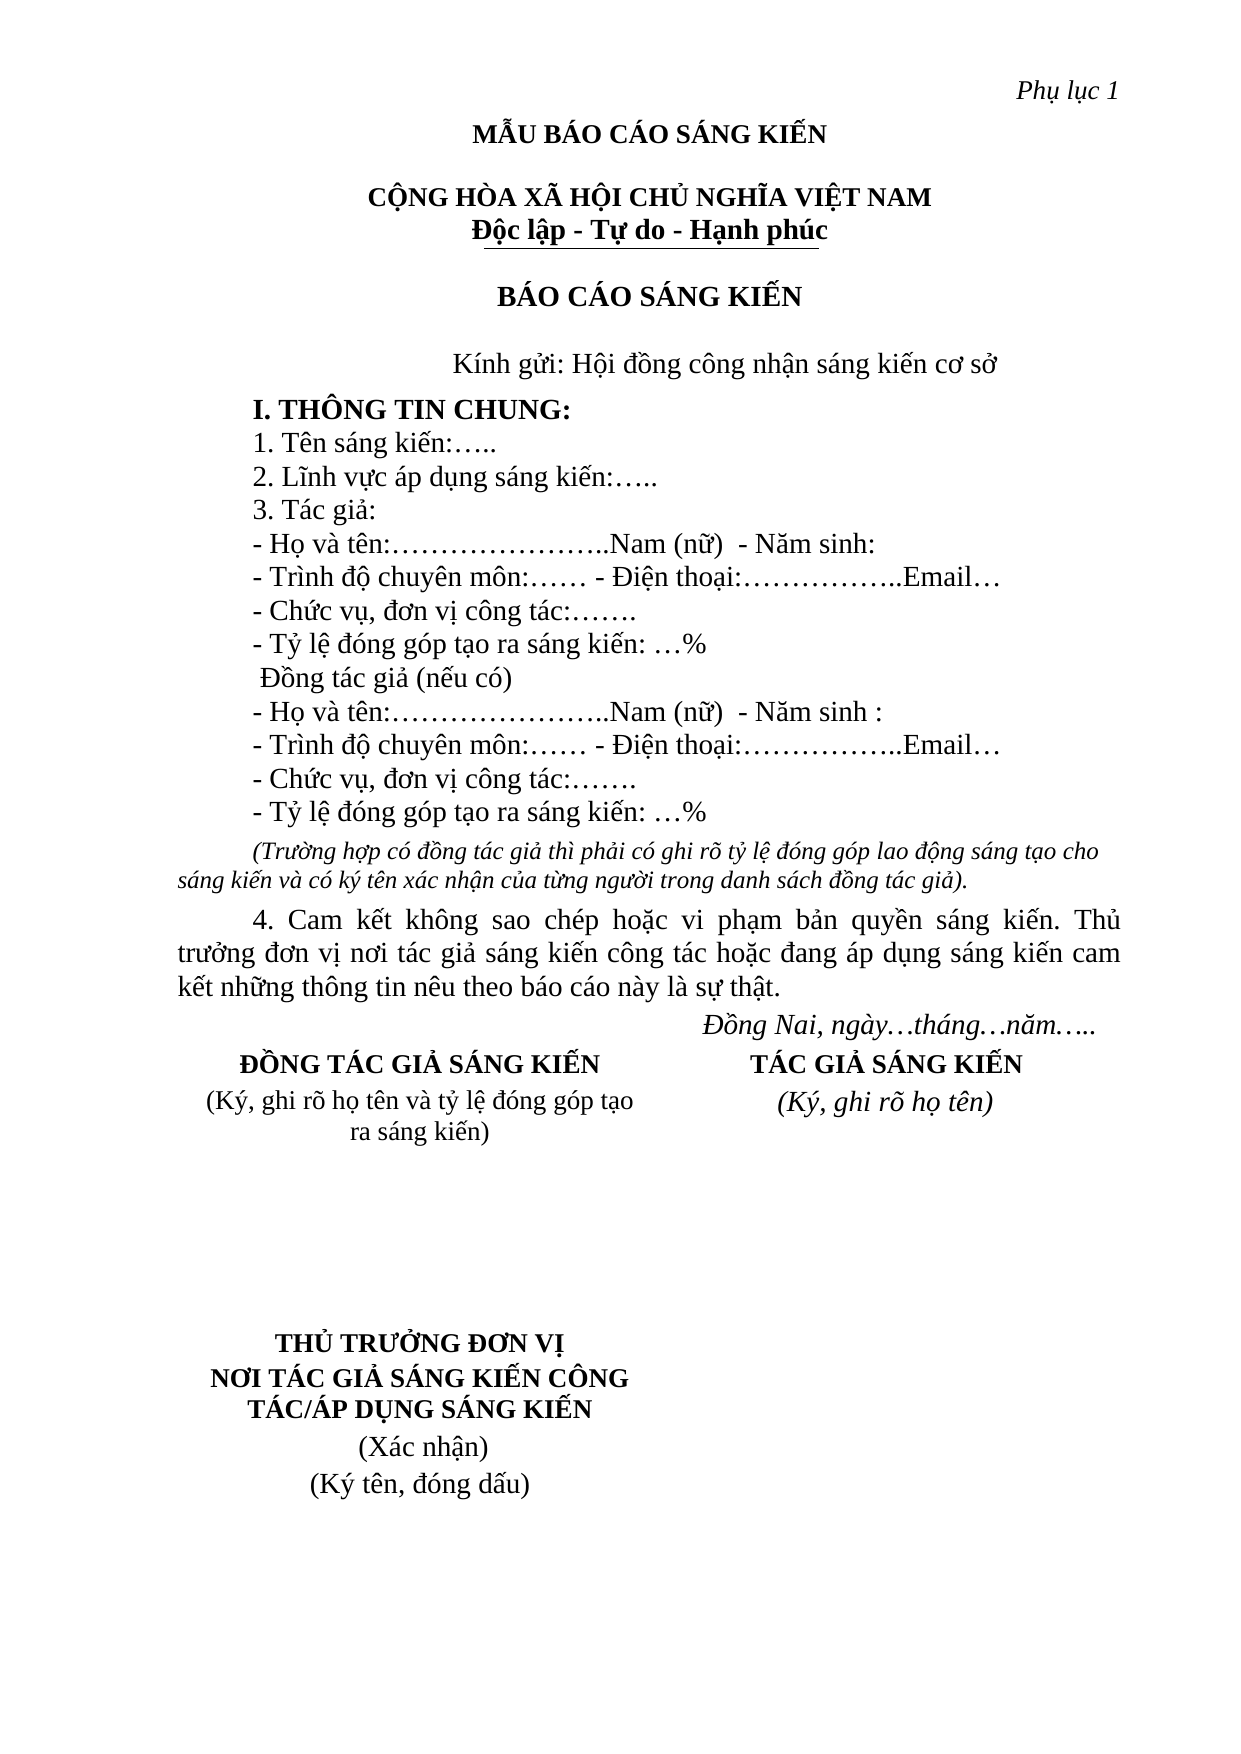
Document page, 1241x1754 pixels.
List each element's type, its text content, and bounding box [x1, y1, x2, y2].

text 1. Tên sáng kiến:….. [177, 425, 1122, 459]
text MẪU BÁO CÁO SÁNG KIẾN [177, 118, 1122, 149]
text - Chức vụ, đơn vị công tác:……. [177, 593, 1122, 627]
text - Tỷ lệ đóng góp tạo ra sáng kiến: …% [177, 794, 1122, 828]
text - Trình độ chuyên môn:…… - Điện thoại:……………..Email… [177, 559, 1122, 593]
text - Trình độ chuyên môn:…… - Điện thoại:……………..Email… [177, 727, 1122, 761]
table_header TÁC GIẢ SÁNG KIẾN (Ký, ghi rõ họ tên) [651, 1045, 1122, 1504]
text 3. Tác giả: [177, 492, 1122, 526]
text Kính gửi: Hội đồng công nhận sáng kiến cơ sở [252, 346, 1122, 380]
table_header ĐỒNG TÁC GIẢ SÁNG KIẾN (Ký, ghi rõ họ tên và tỷ lệ đóng góp tạo ra sáng kiến) THỦ TRƯỞNG ĐƠN VỊ NƠI TÁC GIẢ SÁNG KIẾN CÔNG TÁC/ÁP DỤNG SÁNG KIẾN (Xác nhận) (Ký tên, đóng dấu) [189, 1045, 651, 1504]
text I. THÔNG TIN CHUNG: [177, 392, 1122, 425]
text - Họ và tên:…………………..Nam (nữ) - Năm sinh : [177, 694, 1122, 727]
text BÁO CÁO SÁNG KIẾN [177, 279, 1122, 313]
text Đồng tác giả (nếu có) [177, 660, 1122, 694]
text - Họ và tên:…………………..Nam (nữ) - Năm sinh: [177, 526, 1122, 559]
table_header CỘNG HÒA XÃ HỘI CHỦ NGHĨA VIỆT NAM Độc lập - Tự do - Hạnh phúc [177, 175, 1122, 279]
text (Trường hợp có đồng tác giả thì phải có ghi rõ tỷ lệ đóng góp lao động sáng tạo cho sáng kiến và có ký tên xác nhận của từng người trong danh sách đồng tác giả). [177, 836, 1122, 894]
text - Tỷ lệ đóng góp tạo ra sáng kiến: …% [177, 627, 1122, 660]
text - Chức vụ, đơn vị công tác:……. [177, 761, 1122, 794]
text Đồng Nai, ngày…tháng…năm….. [177, 1007, 1122, 1040]
text 2. Lĩnh vực áp dụng sáng kiến:….. [177, 459, 1122, 492]
text 4. Cam kết không sao chép hoặc vi phạm bản quyền sáng kiến. Thủ trưởng đơn vị nơi tác giả sáng kiến công tác hoặc đang áp dụng sáng kiến cam kết những thông tin nêu theo báo cáo này là sự thật. [177, 902, 1122, 1003]
